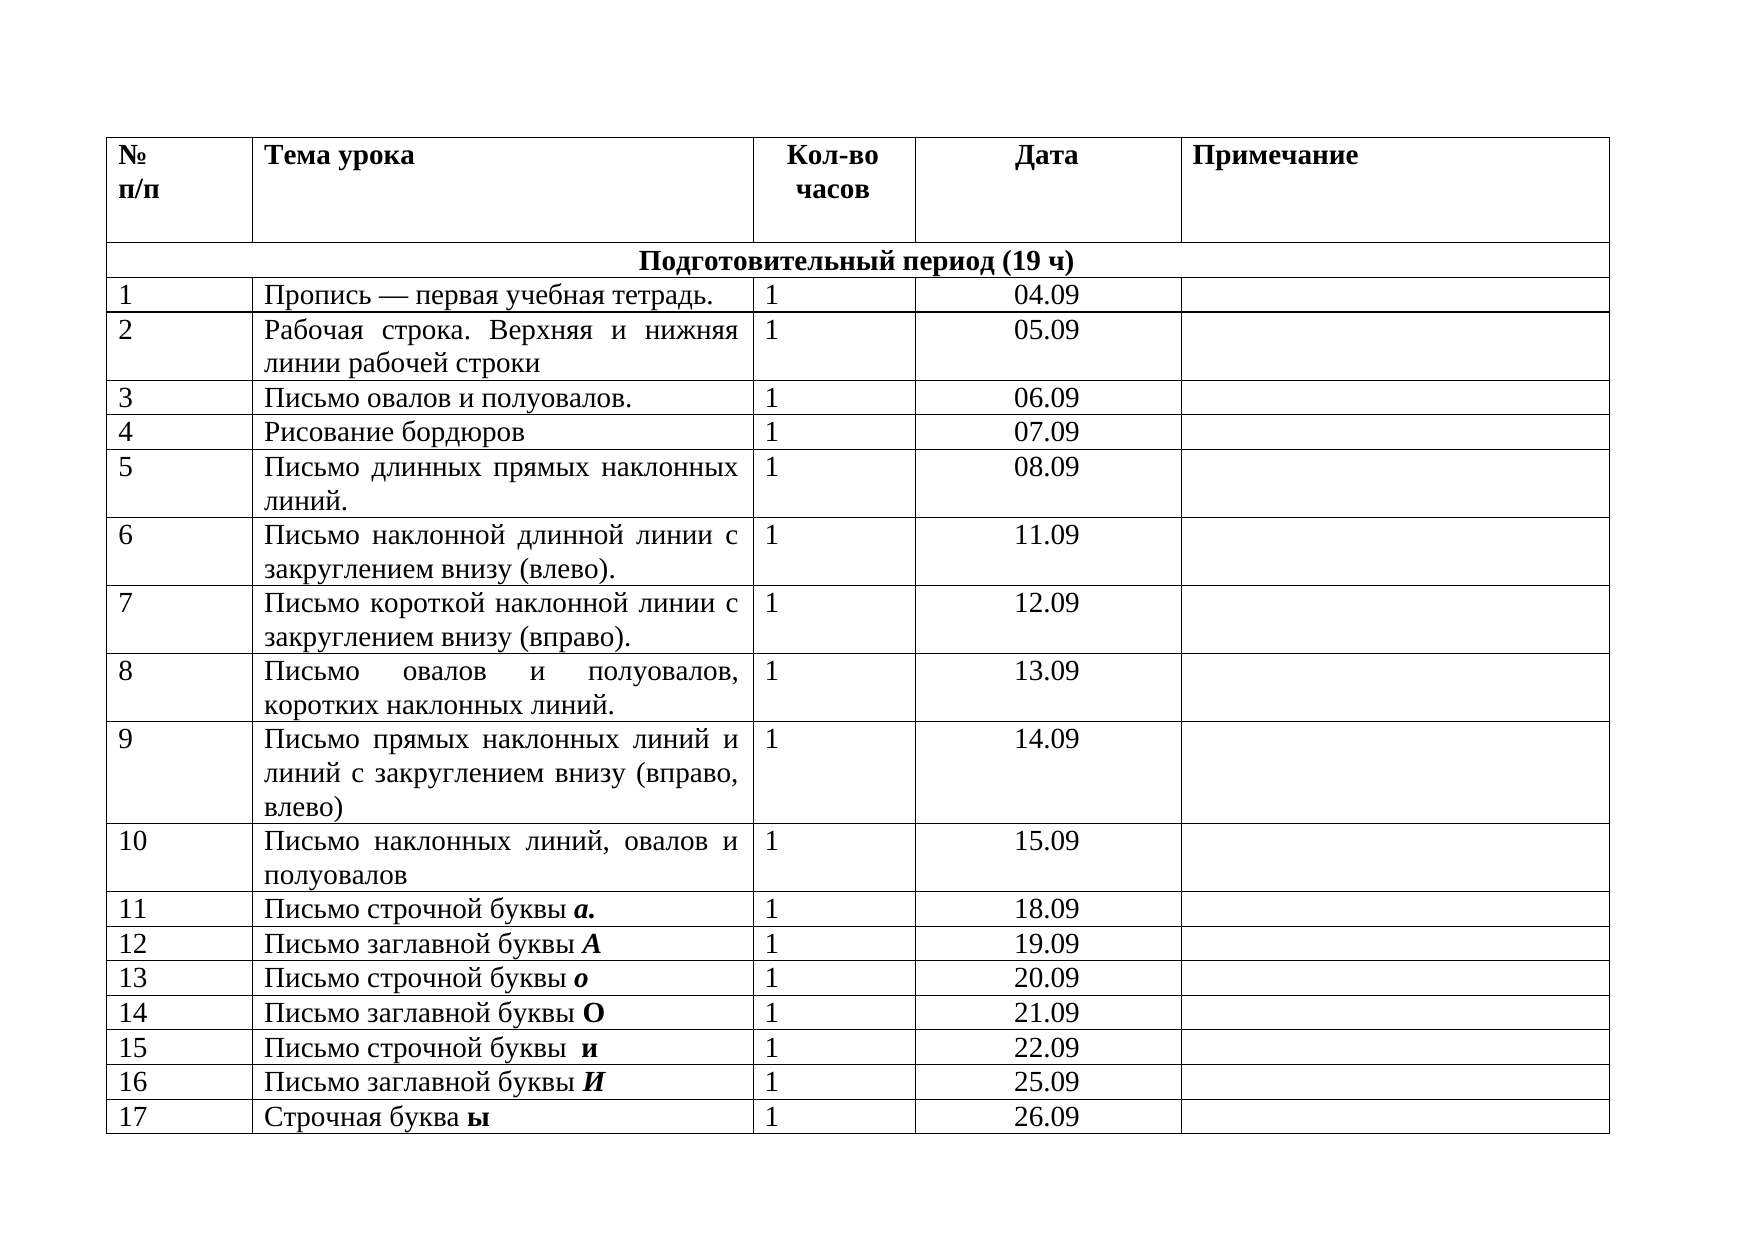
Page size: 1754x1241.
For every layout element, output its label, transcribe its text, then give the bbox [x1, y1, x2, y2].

table_cell 21.09 [916, 996, 1181, 1029]
table_cell [1182, 415, 1609, 449]
table_cell 2 [107, 313, 252, 379]
table_cell 12.09 [916, 586, 1181, 653]
table_cell [1182, 824, 1609, 891]
table_cell [1182, 313, 1609, 379]
table_cell [1182, 996, 1609, 1029]
table_cell 7 [107, 586, 252, 653]
table_cell 1 [107, 278, 252, 311]
table_cell 6 [107, 518, 252, 585]
table_cell 1 [754, 996, 915, 1029]
table_cell Письмо строчной буквы и [253, 1030, 753, 1064]
table_cell 1 [754, 278, 915, 311]
table_cell 14 [107, 996, 252, 1029]
table_cell 3 [107, 381, 252, 414]
table_cell 13.09 [916, 654, 1181, 721]
table_cell Письмо заглавной буквы И [253, 1065, 753, 1098]
table_header Тема урока [253, 138, 753, 242]
table_cell Рабочая строка. Верхняя и нижняя линии рабочей строки [253, 313, 753, 379]
table_cell Рисование бордюров [253, 415, 753, 449]
table_cell [1182, 518, 1609, 585]
table_cell [1182, 722, 1609, 823]
table_cell Письмо заглавной буквы А [253, 927, 753, 960]
table_cell Письмо наклонной длинной линии с закруглением внизу (влево). [253, 518, 753, 585]
table_cell Пропись — первая учебная тетрадь. [253, 278, 753, 311]
table_cell 13 [107, 961, 252, 995]
table_cell 1 [754, 892, 915, 926]
table_cell Письмо прямых наклонных линий и линий с закруглением внизу (вправо, влево) [253, 722, 753, 823]
table_cell 20.09 [916, 961, 1181, 995]
table_cell 5 [107, 450, 252, 517]
table_cell 06.09 [916, 381, 1181, 414]
table_cell Письмо строчной буквы о [253, 961, 753, 995]
table_cell [1182, 1100, 1609, 1133]
table_cell 08.09 [916, 450, 1181, 517]
table_cell [1182, 278, 1609, 311]
table_cell Письмо заглавной буквы О [253, 996, 753, 1029]
table_cell 9 [107, 722, 252, 823]
table_cell Подготовительный период (19 ч) [107, 243, 1609, 277]
table_cell 15 [107, 1030, 252, 1064]
table_cell Письмо овалов и полуовалов. [253, 381, 753, 414]
table_cell 26.09 [916, 1100, 1181, 1133]
table_cell Строчная буква ы [253, 1100, 753, 1133]
table_cell 1 [754, 381, 915, 414]
table_cell 1 [754, 961, 915, 995]
table_cell [1182, 1065, 1609, 1098]
table_cell [1182, 1030, 1609, 1064]
table_cell 05.09 [916, 313, 1181, 379]
table_cell 1 [754, 586, 915, 653]
table_header Кол-во часов [754, 138, 915, 242]
table_cell 1 [754, 450, 915, 517]
table_cell 1 [754, 1065, 915, 1098]
table_cell Письмо наклонных линий, овалов и полуовалов [253, 824, 753, 891]
table_cell 04.09 [916, 278, 1181, 311]
table_cell 07.09 [916, 415, 1181, 449]
table_cell 15.09 [916, 824, 1181, 891]
table_cell Письмо короткой наклонной линии с закруглением внизу (вправо). [253, 586, 753, 653]
table_cell [1182, 961, 1609, 995]
table_cell 1 [754, 415, 915, 449]
table_cell Письмо овалов и полуовалов, коротких наклонных линий. [253, 654, 753, 721]
table_cell 1 [754, 313, 915, 379]
table_cell 1 [754, 927, 915, 960]
table_cell 1 [754, 1100, 915, 1133]
table_cell Письмо длинных прямых наклонных линий. [253, 450, 753, 517]
table_cell [1182, 892, 1609, 926]
table_cell [1182, 381, 1609, 414]
table_header Примечание [1182, 138, 1609, 242]
table_cell Письмо строчной буквы а. [253, 892, 753, 926]
table_cell 4 [107, 415, 252, 449]
table_cell 11.09 [916, 518, 1181, 585]
table_cell 16 [107, 1065, 252, 1098]
table_cell 1 [754, 1030, 915, 1064]
table_cell [1182, 927, 1609, 960]
table_cell 14.09 [916, 722, 1181, 823]
table_cell 22.09 [916, 1030, 1181, 1064]
table_cell [1182, 654, 1609, 721]
table_cell 8 [107, 654, 252, 721]
table_cell 12 [107, 927, 252, 960]
table_cell 1 [754, 824, 915, 891]
table_cell [1182, 586, 1609, 653]
table_cell [1182, 450, 1609, 517]
table_header № п/п [107, 138, 252, 242]
table_cell 1 [754, 654, 915, 721]
table_cell 18.09 [916, 892, 1181, 926]
table_cell 1 [754, 518, 915, 585]
table_cell 25.09 [916, 1065, 1181, 1098]
table_cell 1 [754, 722, 915, 823]
table_cell 10 [107, 824, 252, 891]
table_cell 11 [107, 892, 252, 926]
table_cell 19.09 [916, 927, 1181, 960]
table_cell 17 [107, 1100, 252, 1133]
table_header Дата [916, 138, 1181, 242]
